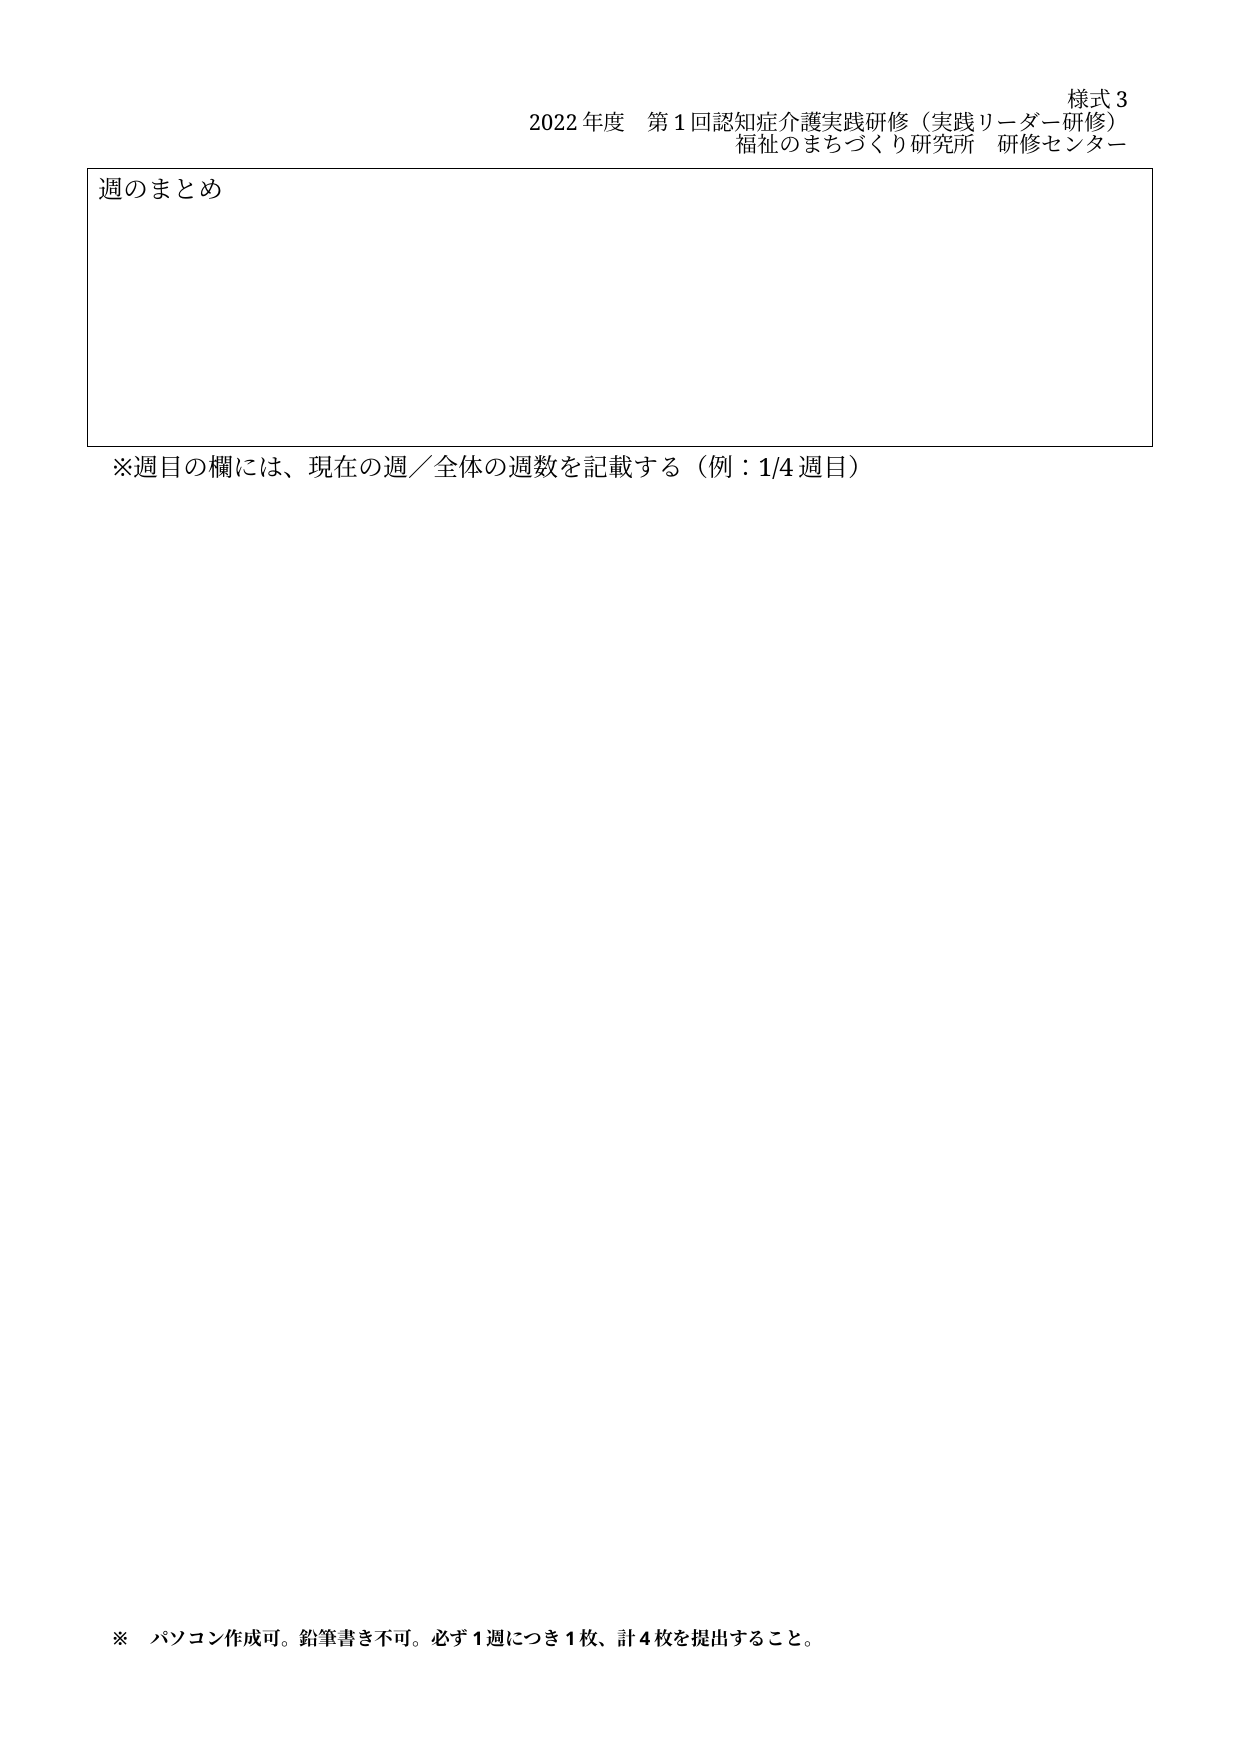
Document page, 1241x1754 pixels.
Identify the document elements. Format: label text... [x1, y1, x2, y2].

table_cell 週のまとめ [88, 169, 1152, 446]
text ※週目の欄には、現在の週／全体の週数を記載する（例：1/4週目） [112, 447, 1128, 484]
